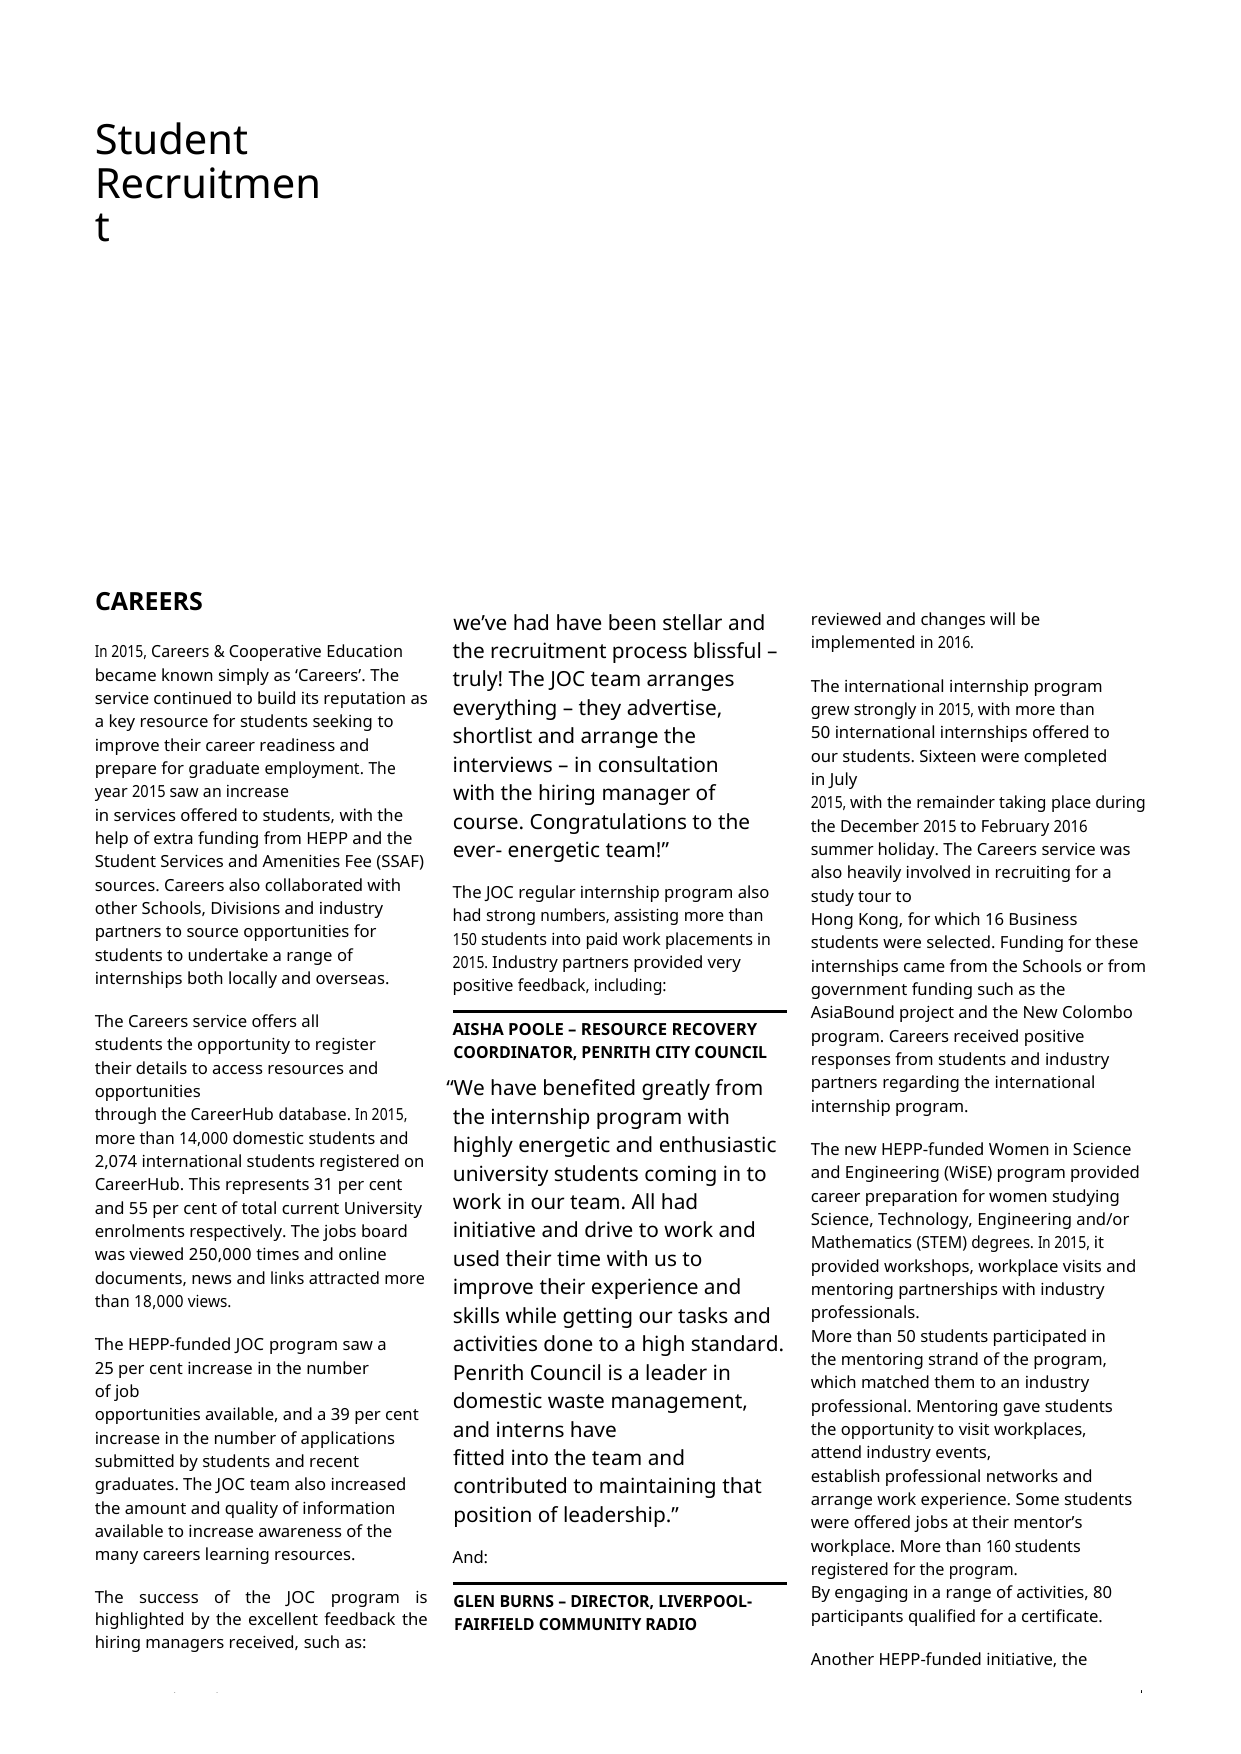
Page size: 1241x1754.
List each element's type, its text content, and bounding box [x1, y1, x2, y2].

subtitle GLEN BURNS – DIRECTOR, LIVERPOOL- FAIRFIELD COMMUNITY RADIO [453, 1589, 785, 1636]
text The Careers service offers all students the opportunity to register their details to access resources and opportunities [94, 1010, 381, 1102]
subtitle CAREERS [95, 584, 430, 618]
text And: [452, 1545, 785, 1568]
text opportunities available, and a 39 per cent increase in the number of applications submitted by students and recent graduates. The JOC team also increased the amount and quality of information available to increase awareness of the many careers learning resources. [94, 1403, 430, 1566]
text fitted into the team and contributed to maintaining that position of leadership.” [453, 1443, 785, 1528]
text By engaging in a range of activities, 80 participants qualified for a certificate. [811, 1581, 1129, 1627]
text “We have benefited greatly from the internship program with highly energetic and enthusiastic university students coming in to work in our team. All had initiative and drive to work and used their time with us to improve their experience and skills while getting our tasks and activities done to a high standard. Penrith Council is a leader in domestic waste management, and interns have [446, 1073, 785, 1443]
text 2015, with the remainder taking place during the December 2015 to February 2016 summer holiday. The Careers service was also heavily involved in recruiting for a study tour to [811, 791, 1147, 907]
text reviewed and changes will be implemented in 2016. [811, 608, 1129, 654]
text More than 50 students participated in the mentoring strand of the program, which matched them to an industry professional. Mentoring gave students the opportunity to visit workplaces, attend industry events, [811, 1324, 1123, 1464]
text Another HEPP-funded initiative, the Work Ready (WR) program, was implemented [811, 1647, 1129, 1670]
text The JOC regular internship program also had strong numbers, assisting more than 150 students into paid work placements in 2015. Industry partners provided very positive feedback, including: [452, 881, 775, 997]
text The HEPP-funded JOC program saw a 25 per cent increase in the number of job [94, 1333, 388, 1402]
text establish professional networks and arrange work experience. Some students were offered jobs at their mentor’s workplace. More than 160 students registered for the program. [811, 1464, 1151, 1580]
text The new HEPP-funded Women in Science and Engineering (WiSE) program provided career preparation for women studying Science, Technology, Engineering and/or Mathematics (STEM) degrees. In 2015, it provided workshops, workplace visits and mentoring partnerships with industry professionals. [811, 1138, 1149, 1324]
text In 2015, Careers & Cooperative Education became known simply as ‘Careers’. The service continued to build its reputation as a key resource for students seeking to improve their career readiness and prepare for graduate employment. The year 2015 saw an increase [94, 640, 430, 802]
text Hong Kong, for which 16 Business students were selected. Funding for these internships came from the Schools or from government funding such as the AsiaBound project and the New Colombo program. Careers received positive responses from students and industry partners regarding the international internship program. [811, 908, 1147, 1117]
subtitle Student Recruitment [94, 119, 326, 251]
subtitle we’ve had have been stellar and the recruitment process blissful – truly! The JOC team arranges everything – they advertise, shortlist and arrange the interviews – in consultation [452, 608, 785, 778]
text The success of the JOC program is highlighted by the excellent feedback the hiring managers received, such as: [94, 1585, 428, 1653]
text with the hiring manager of course. Congratulations to the ever- energetic team!” [453, 778, 785, 864]
text The international internship program grew strongly in 2015, with more than 50 international internships offered to our students. Sixteen were completed in July [811, 674, 1113, 790]
text through the CareerHub database. In 2015, more than 14,000 domestic students and 2,074 international students registered on CareerHub. This represents 31 per cent and 55 per cent of total current University enrolments respectively. The jobs board was viewed 250,000 times and online documents, news and links attracted more than 18,000 views. [94, 1103, 427, 1312]
subtitle AISHA POOLE – RESOURCE RECOVERY COORDINATOR, PENRITH CITY COUNCIL [452, 1018, 785, 1064]
text in services offered to students, with the help of extra funding from HEPP and the Student Services and Amenities Fee (SSAF) sources. Careers also collaborated with other Schools, Divisions and industry partners to source opportunities for students to undertake a range of internships both locally and overseas. [94, 803, 430, 989]
